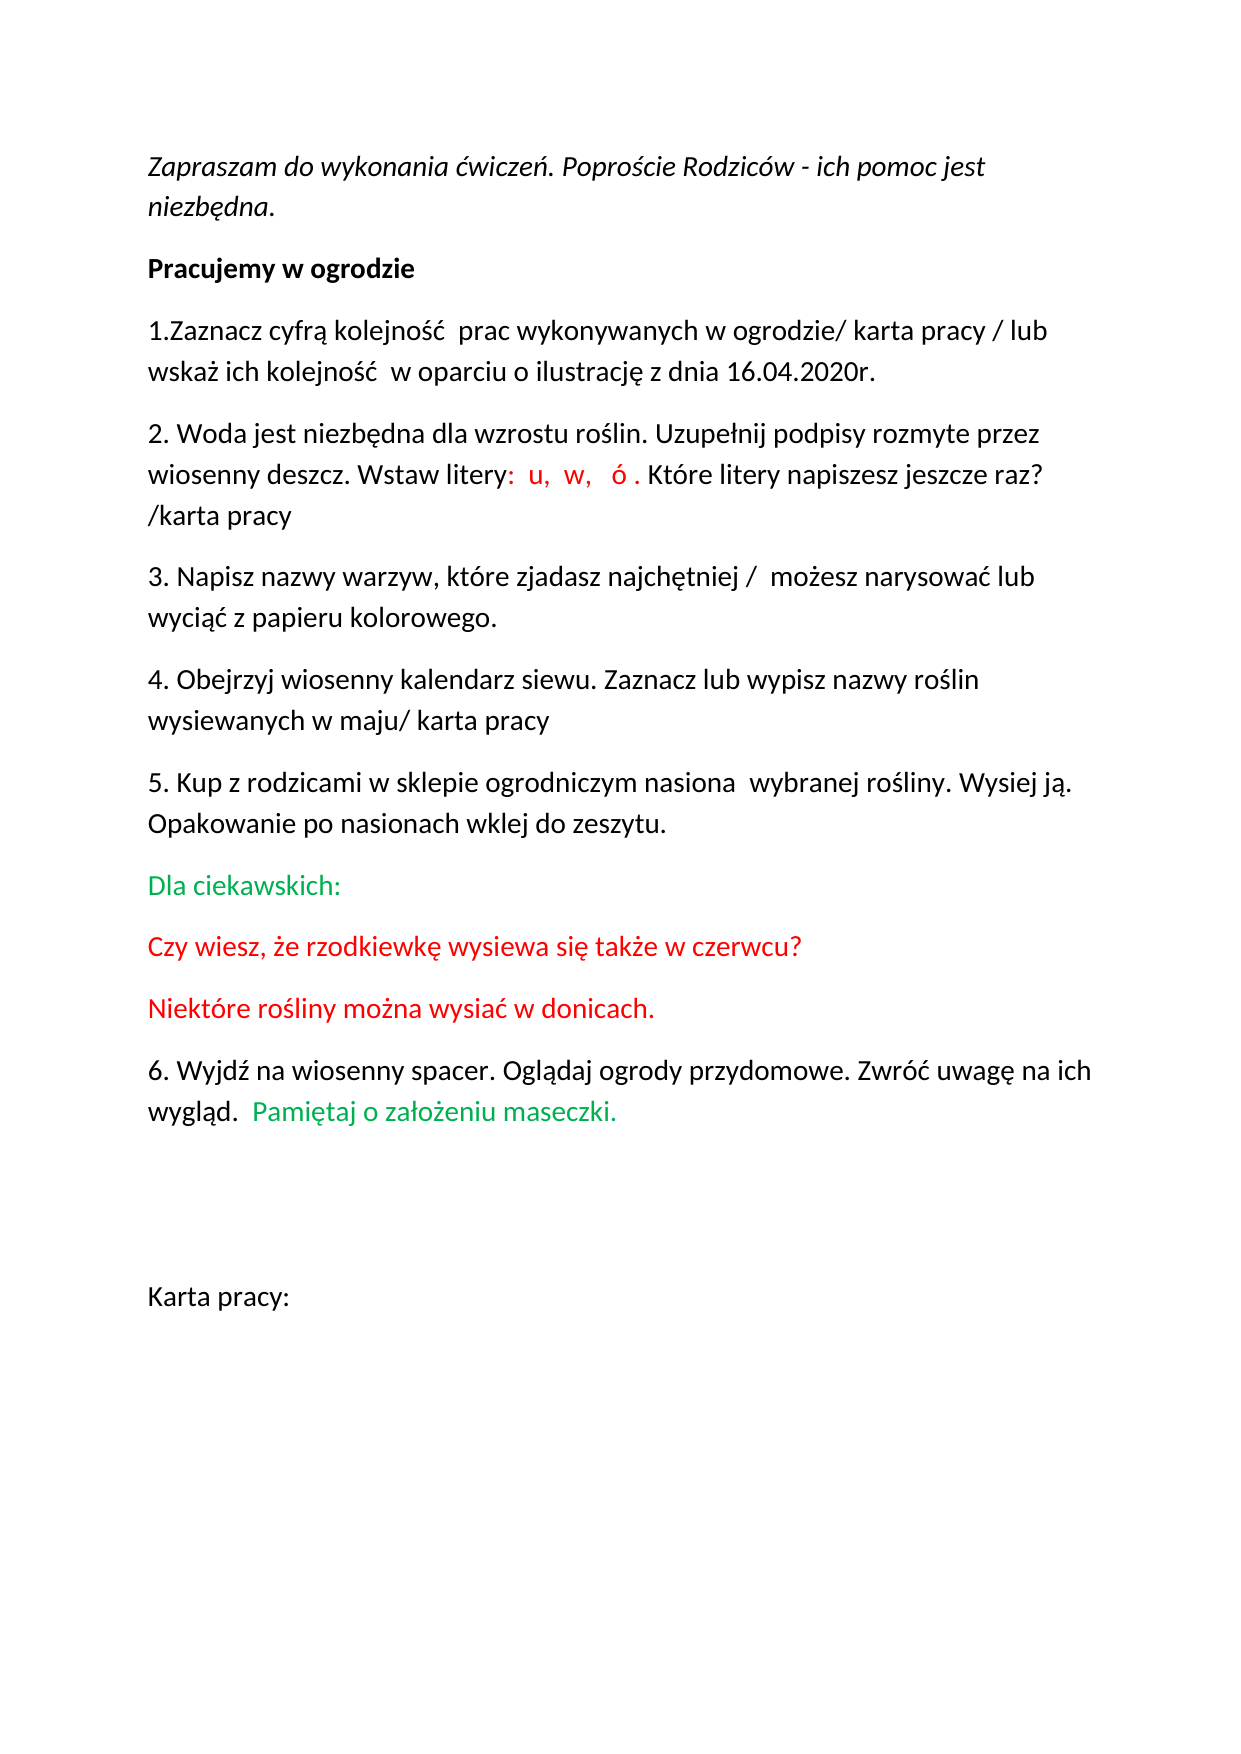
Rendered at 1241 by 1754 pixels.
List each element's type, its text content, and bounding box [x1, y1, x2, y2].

text 6. Wyjdź na wiosenny spacer. Oglądaj ogrody przydomowe. Zwróć uwagę na ich wygląd. Pamiętaj o założeniu maseczki. [148, 1052, 1093, 1128]
text Czy wiesz, że rzodkiewkę wysiewa się także w czerwcu? [148, 928, 1093, 964]
text Karta pracy: [148, 1278, 1093, 1314]
text Dla ciekawskich: [148, 867, 1093, 902]
text 2. Woda jest niezbędna dla wzrostu roślin. Uzupełnij podpisy rozmyte przez wiosenny deszcz. Wstaw litery: u, w, ó . Które litery napiszesz jeszcze raz? /karta pracy [148, 415, 1093, 532]
text Pracujemy w ogrodzie [148, 250, 1093, 286]
text 5. Kup z rodzicami w sklepie ogrodniczym nasiona wybranej rośliny. Wysiej ją. Opakowanie po nasionach wklej do zeszytu. [148, 764, 1093, 840]
text 4. Obejrzyj wiosenny kalendarz siewu. Zaznacz lub wypisz nazwy roślin wysiewanych w maju/ karta pracy [148, 661, 1093, 738]
text 1.Zaznacz cyfrą kolejność prac wykonywanych w ogrodzie/ karta pracy / lub wskaż ich kolejność w oparciu o ilustrację z dnia 16.04.2020r. [148, 312, 1093, 389]
text Zapraszam do wykonania ćwiczeń. Poproście Rodziców - ich pomoc jest niezbędna. [148, 148, 1093, 224]
text Niektóre rośliny można wysiać w donicach. [148, 990, 1093, 1026]
text 3. Napisz nazwy warzyw, które zjadasz najchętniej / możesz narysować lub wyciąć z papieru kolorowego. [148, 558, 1093, 635]
